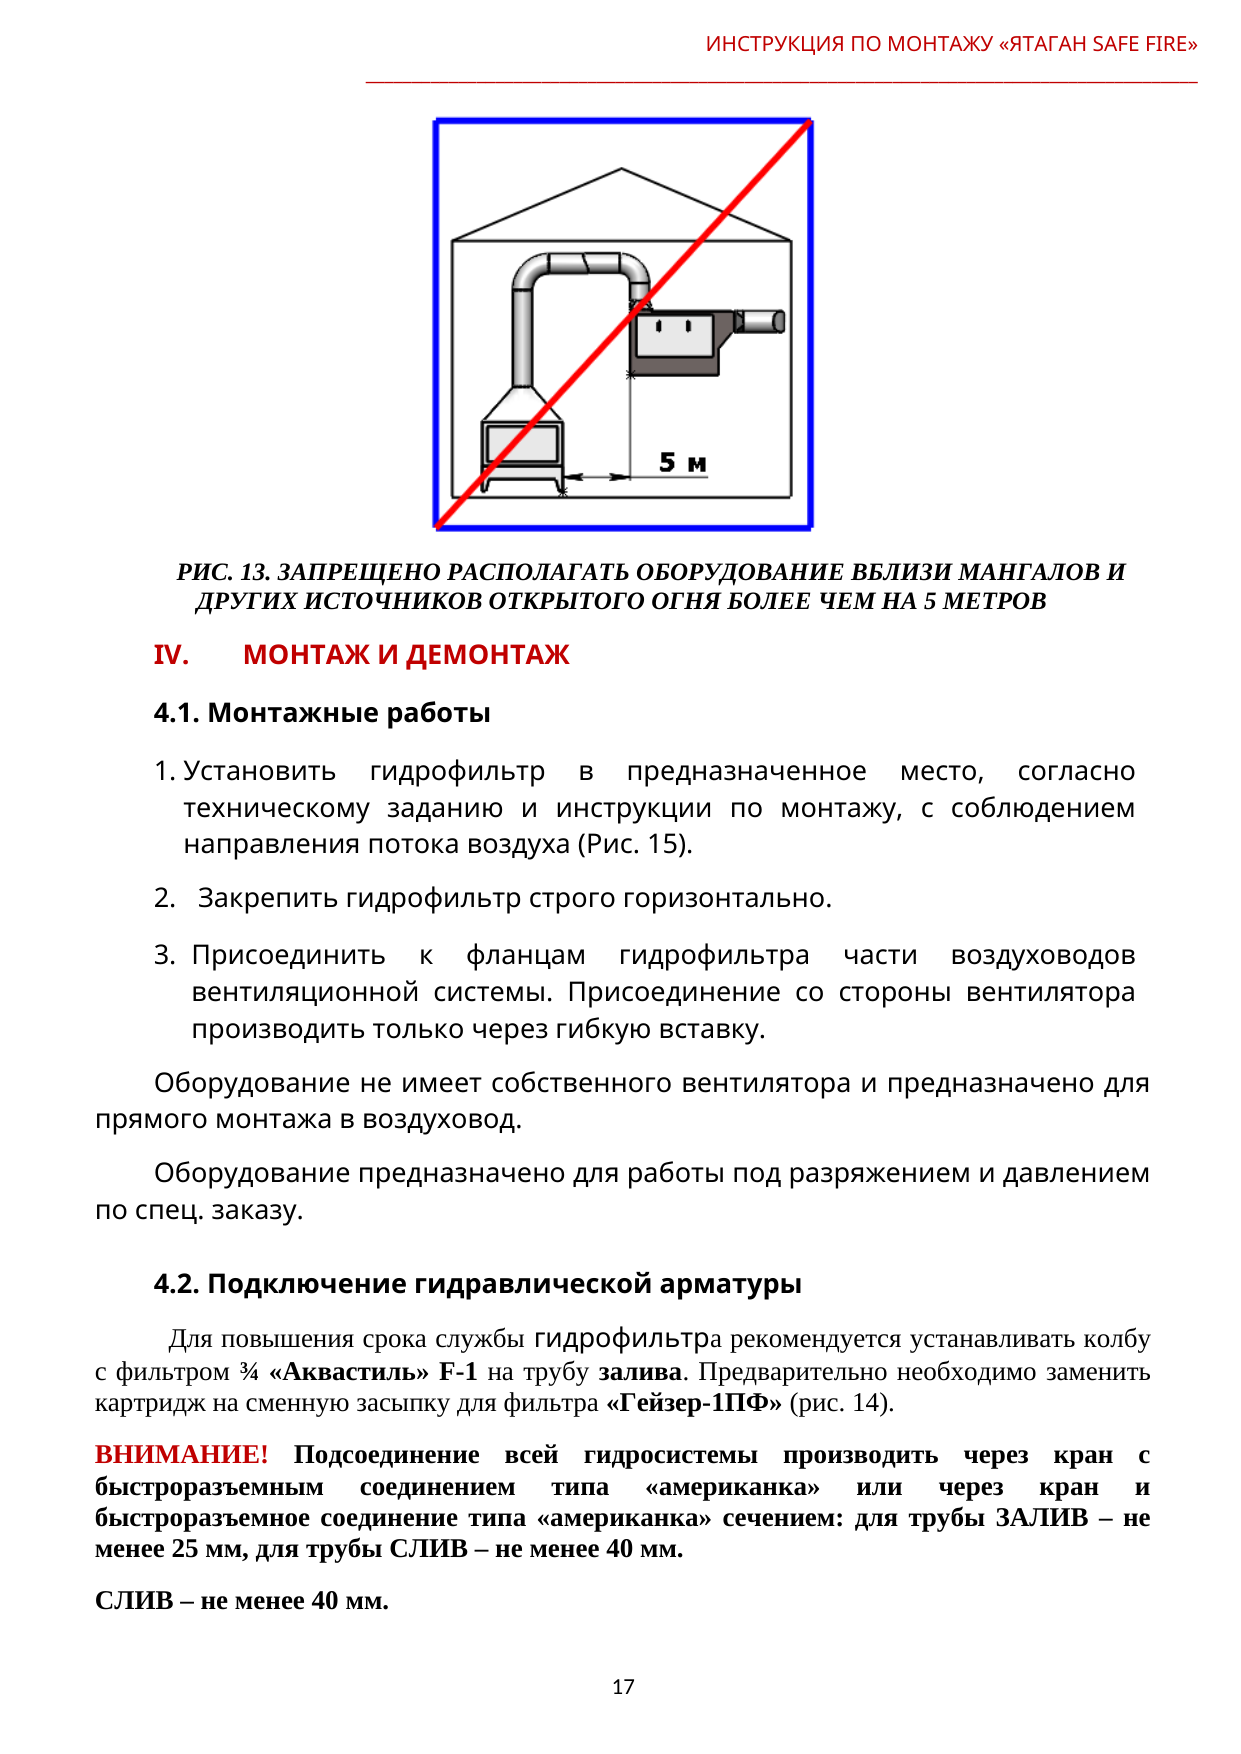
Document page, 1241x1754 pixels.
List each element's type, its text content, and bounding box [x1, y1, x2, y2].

text Оборудование не имеет собственного вентилятора и предназначено для прямого монтажа в воздуховод. [94, 1063, 1152, 1137]
list МОНТАЖ И ДЕМОНТАЖ [94, 636, 1152, 673]
text 4.1. Монтажные работы [94, 693, 1152, 730]
list Присоединить к фланцам гидрофильтра части воздуховодов вентиляционной системы. Присоединение со стороны вентилятора производить только через гибкую вставку. [153, 935, 1137, 1046]
text ВНИМАНИЕ! Подсоединение всей гидросистемы производить через кран с быстроразъемным соединением типа «американка» или через кран и быстроразъемное соединение типа «американка» сечением: для трубы ЗАЛИВ – не менее 25 мм, для трубы СЛИВ – не менее 40 мм. [94, 1438, 1152, 1563]
text Оборудование предназначено для работы под разряжением и давлением по спец. заказу. [94, 1154, 1152, 1228]
list Закрепить гидрофильтр строго горизонтально. [94, 879, 1137, 916]
text РИС. 13. ЗАПРЕЩЕНО РАСПОЛАГАТЬ ОБОРУДОВАНИЕ ВБЛИЗИ МАНГАЛОВ И ДРУГИХ ИСТОЧНИКОВ ОТКРЫТОГО ОГНЯ БОЛЕЕ ЧЕМ НА 5 МЕТРОВ [94, 557, 1152, 615]
text 4.2. Подключение гидравлической арматуры [153, 1264, 1152, 1301]
text Для повышения срока службы гидрофильтра рекомендуется устанавливать колбу с фильтром ¾ «Аквастиль» F-1 на трубу залива. Предварительно необходимо заменить картридж на сменную засыпку для фильтра «Гейзер-1ПФ» (рис. 14). [94, 1318, 1152, 1418]
picture [427, 115, 819, 537]
list Установить гидрофильтр в предназначенное место, согласно техническому заданию и инструкции по монтажу, с соблюдением направления потока воздуха (Рис. 15). [153, 751, 1137, 862]
text СЛИВ – не менее 40 мм. [94, 1584, 1152, 1615]
